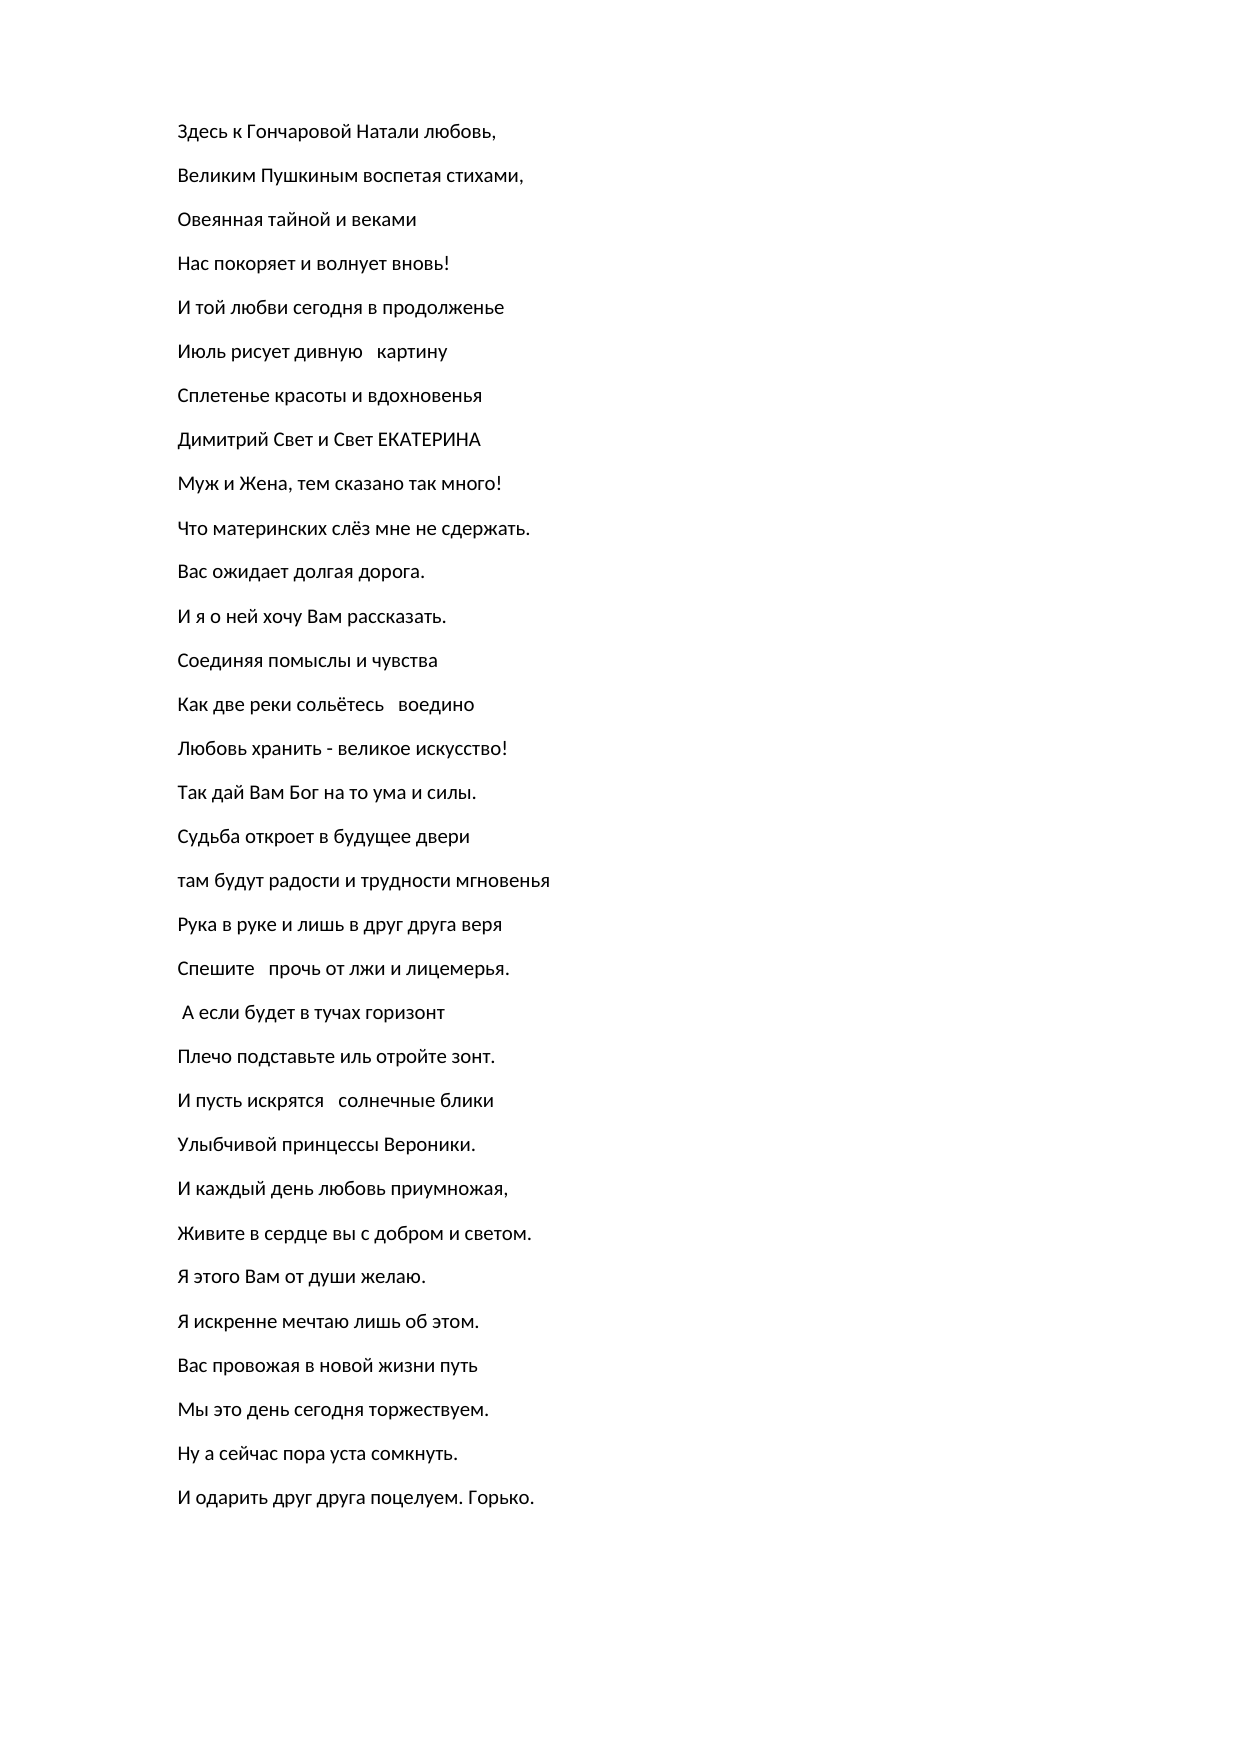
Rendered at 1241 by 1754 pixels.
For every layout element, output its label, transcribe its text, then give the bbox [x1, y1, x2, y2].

text А если будет в тучах горизонт [177, 999, 1152, 1025]
text И пусть искрятся солнечные блики [177, 1087, 1152, 1113]
text Здесь к Гончаровой Натали любовь, [177, 118, 1152, 143]
text Я искренне мечтаю лишь об этом. [177, 1308, 1152, 1333]
text Великим Пушкиным воспетая стихами, [177, 162, 1152, 188]
text Плечо подставьте иль отройте зонт. [177, 1043, 1152, 1069]
text Как две реки сольётесь воедино [177, 691, 1152, 716]
text И каждый день любовь приумножая, [177, 1176, 1152, 1201]
text Так дай Вам Бог на то ума и силы. [177, 779, 1152, 804]
text И той любви сегодня в продолженье [177, 294, 1152, 320]
text Вас ожидает долгая дорога. [177, 559, 1152, 584]
text Нас покоряет и волнует вновь! [177, 250, 1152, 276]
text Рука в руке и лишь в друг друга веря [177, 911, 1152, 937]
text Улыбчивой принцессы Вероники. [177, 1132, 1152, 1157]
text Ну а сейчас пора уста сомкнуть. [177, 1440, 1152, 1465]
text Июль рисует дивную картину [177, 338, 1152, 364]
text Овеянная тайной и веками [177, 206, 1152, 232]
text Соединяя помыслы и чувства [177, 647, 1152, 672]
text Димитрий Свет и Свет ЕКАТЕРИНА [177, 427, 1152, 452]
text Живите в сердце вы с добром и светом. [177, 1220, 1152, 1245]
text И я о ней хочу Вам рассказать. [177, 603, 1152, 628]
text Спешите прочь от лжи и лицемерья. [177, 955, 1152, 981]
text Муж и Жена, тем сказано так много! [177, 471, 1152, 496]
text Я этого Вам от души желаю. [177, 1264, 1152, 1289]
text Сплетенье красоты и вдохновенья [177, 382, 1152, 408]
text Мы это день сегодня торжествуем. [177, 1396, 1152, 1421]
text Вас провожая в новой жизни путь [177, 1352, 1152, 1377]
text Что материнских слёз мне не сдержать. [177, 515, 1152, 540]
text Судьба откроет в будущее двери [177, 823, 1152, 848]
text там будут радости и трудности мгновенья [177, 867, 1152, 893]
text И одарить друг друга поцелуем. Горько. [177, 1484, 1152, 1509]
text Любовь хранить - великое искусство! [177, 735, 1152, 760]
